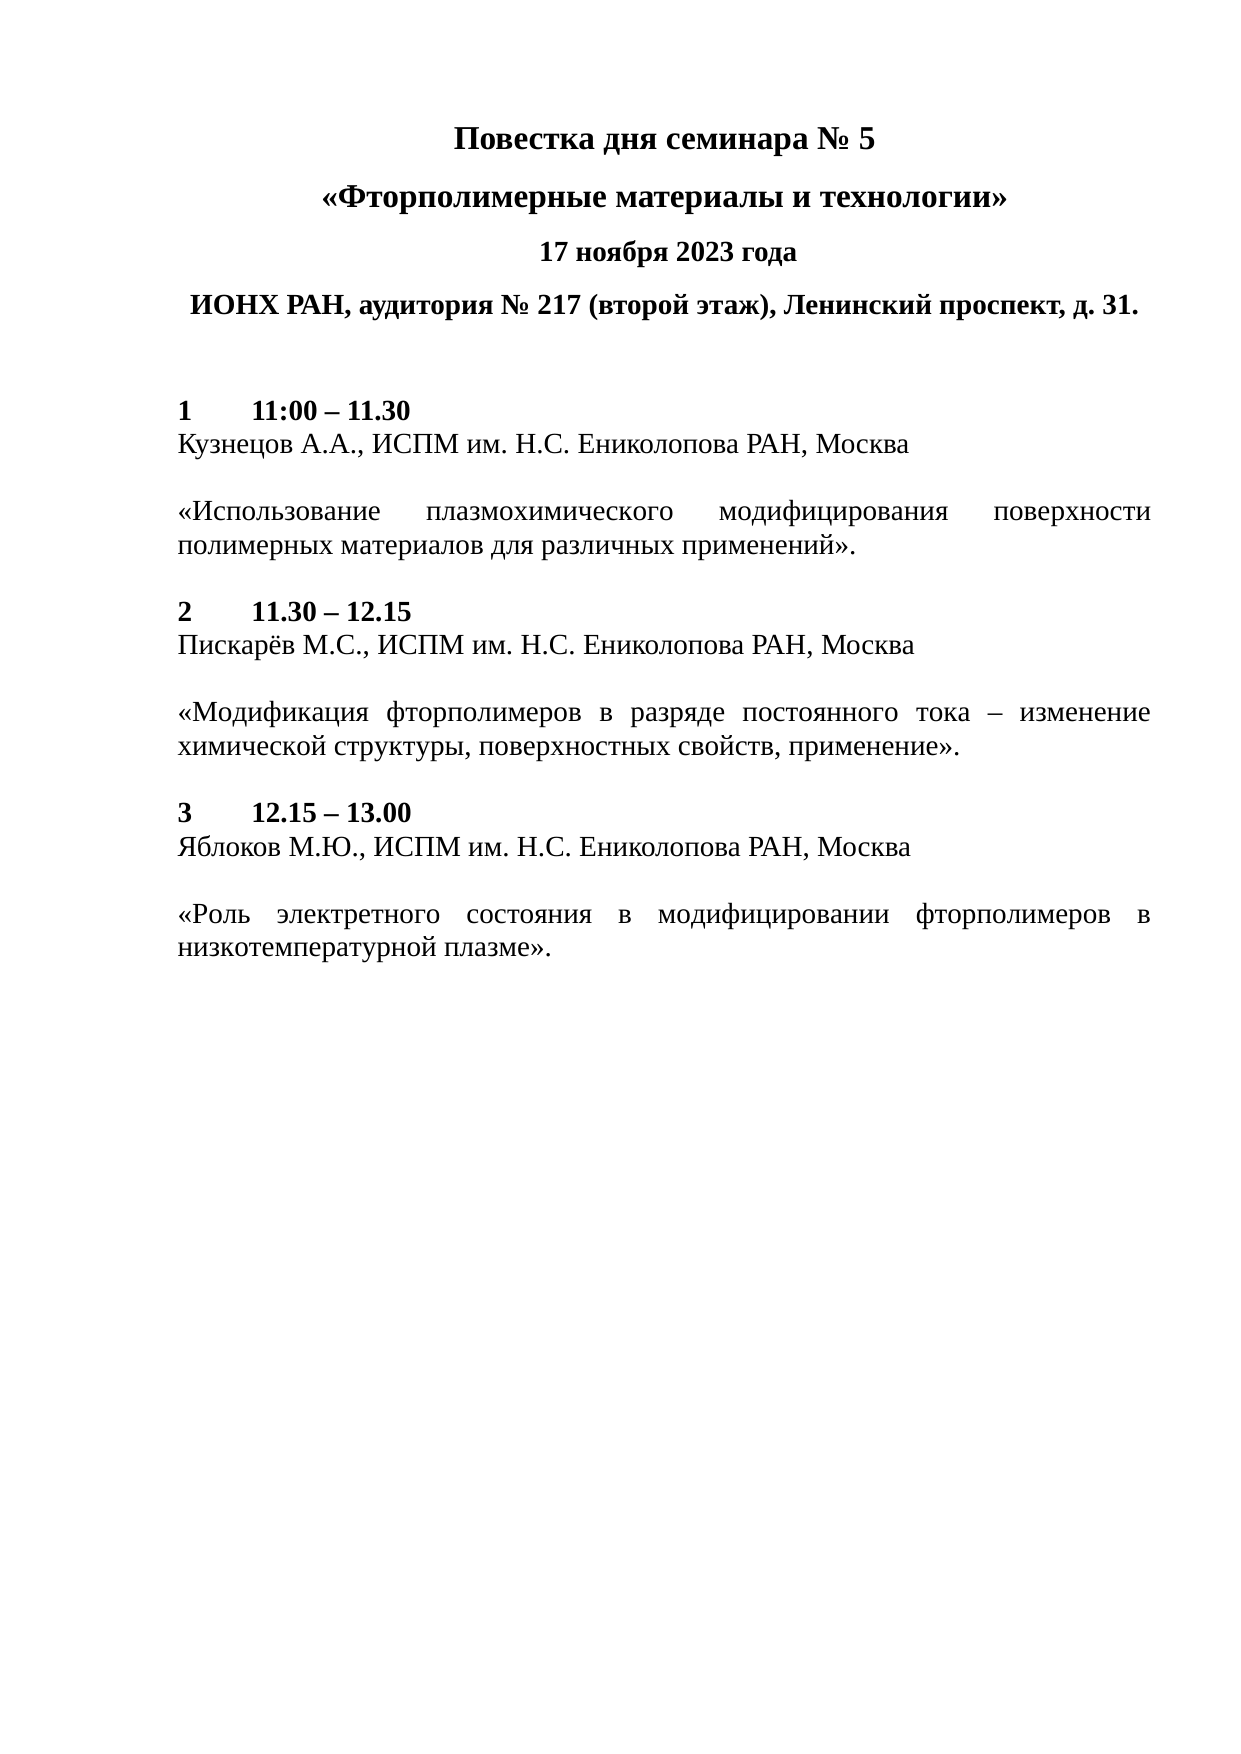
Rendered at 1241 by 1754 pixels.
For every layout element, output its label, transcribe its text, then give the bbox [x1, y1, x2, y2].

list Яблоков М.Ю., ИСПМ им. Н.С. Ениколопова РАН, Москва [177, 829, 1152, 862]
text «Использование плазмохимического модифицирования поверхности полимерных материалов для различных применений». [177, 493, 1152, 560]
list Пискарёв М.С., ИСПМ им. Н.С. Ениколопова РАН, Москва [177, 627, 1152, 661]
list 12.15 – 13.00 [177, 795, 1152, 829]
text 17 ноября 2023 года [177, 234, 1152, 268]
text «Модификация фторполимеров в разряде постоянного тока – изменение химической структуры, поверхностных свойств, применение». [177, 694, 1152, 762]
text «Фторполимерные материалы и технологии» [177, 176, 1152, 214]
list Кузнецов А.А., ИСПМ им. Н.С. Ениколопова РАН, Москва [177, 426, 1152, 460]
text Повестка дня семинара № 5 [177, 118, 1152, 156]
list «Роль электретного состояния в модифицировании фторполимеров в низкотемпературной плазме». [177, 896, 1152, 963]
list 11:00 – 11.30 [177, 393, 1152, 426]
text ИОНХ РАН, аудитория № 217 (второй этаж), Ленинский проспект, д. 31. [177, 287, 1152, 321]
list 11.30 – 12.15 [177, 594, 1152, 627]
